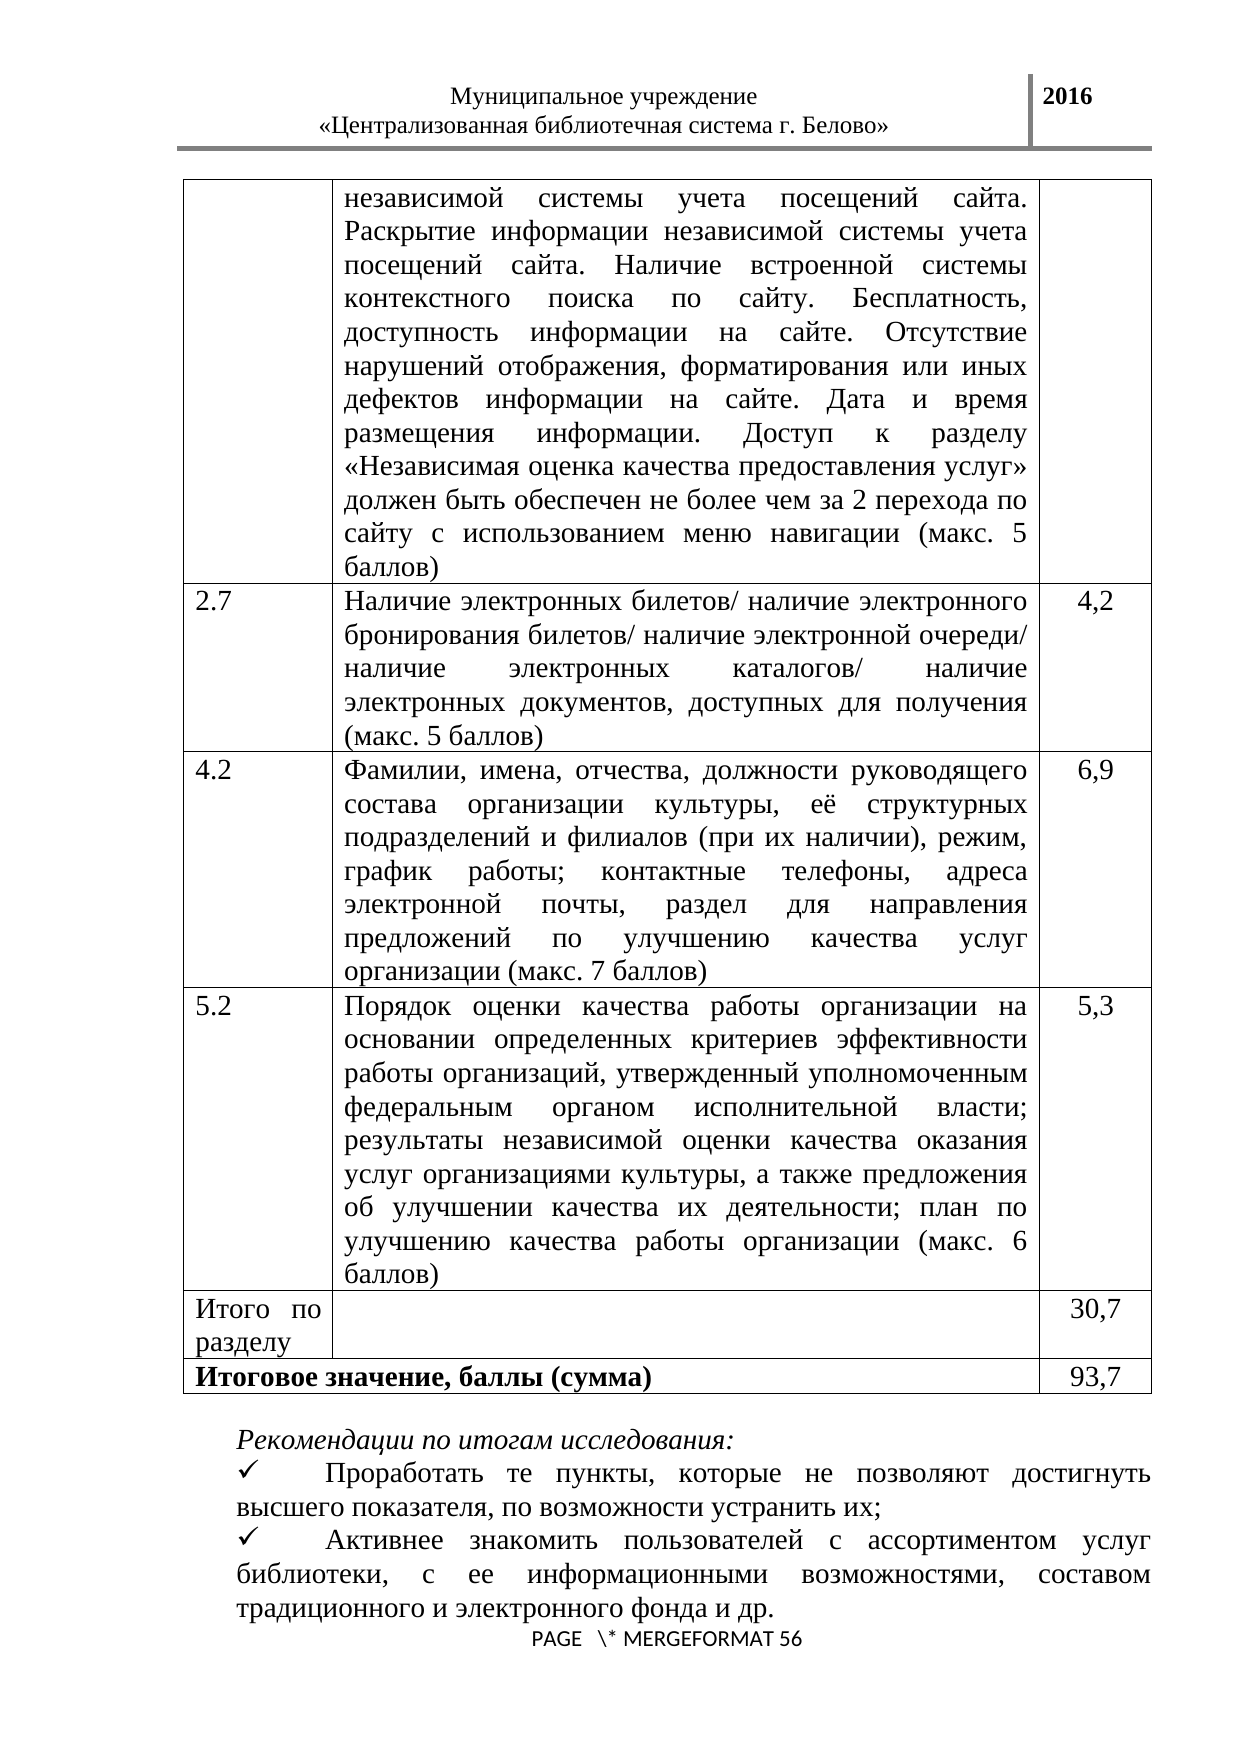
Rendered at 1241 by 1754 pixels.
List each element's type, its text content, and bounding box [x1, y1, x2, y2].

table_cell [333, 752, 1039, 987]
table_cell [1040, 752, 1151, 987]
list Проработать те пункты, которые не позволяют достигнуть высшего показателя, по возможности устранить их; [236, 1455, 1152, 1522]
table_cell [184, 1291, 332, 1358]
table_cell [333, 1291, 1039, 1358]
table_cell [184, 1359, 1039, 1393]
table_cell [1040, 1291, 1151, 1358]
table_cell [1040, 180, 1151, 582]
list Активнее знакомить пользователей с ассортиментом услуг библиотеки, с ее информационными возможностями, составом традиционного и электронного фонда и др. [236, 1522, 1152, 1623]
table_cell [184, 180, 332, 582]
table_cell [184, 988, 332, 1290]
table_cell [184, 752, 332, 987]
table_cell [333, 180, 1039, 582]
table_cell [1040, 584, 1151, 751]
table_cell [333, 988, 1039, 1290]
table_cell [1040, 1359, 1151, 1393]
text Рекомендации по итогам исследования: [236, 1422, 1152, 1455]
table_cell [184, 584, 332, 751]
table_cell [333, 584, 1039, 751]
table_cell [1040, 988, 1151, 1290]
